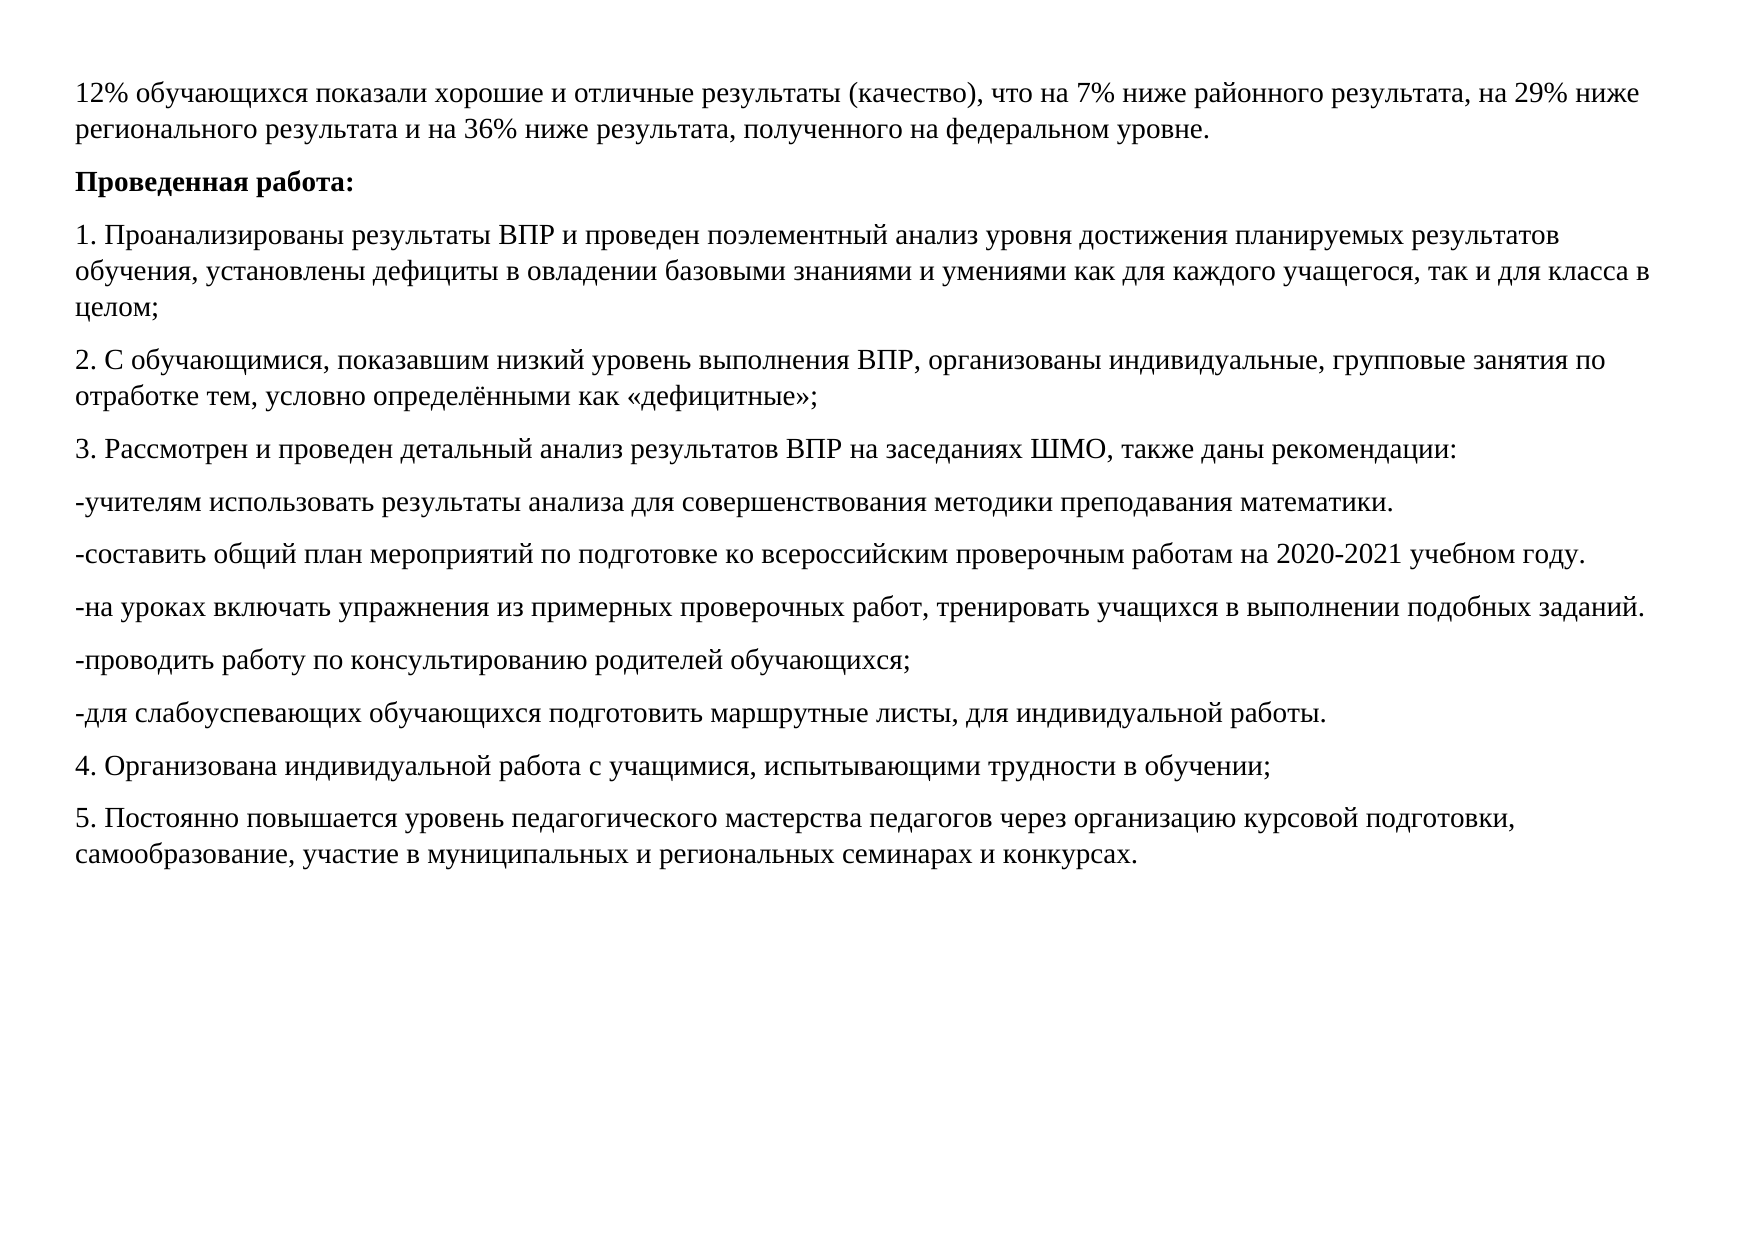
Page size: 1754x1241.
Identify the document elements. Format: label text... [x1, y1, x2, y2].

text 4. Организована индивидуальной работа с учащимися, испытывающими трудности в обучении; [75, 748, 1679, 781]
text -учителям использовать результаты анализа для совершенствования методики преподавания математики. [75, 484, 1679, 517]
text -для слабоуспевающих обучающихся подготовить маршрутные листы, для индивидуальной работы. [75, 695, 1679, 728]
text 5. Постоянно повышается уровень педагогического мастерства педагогов через организацию курсовой подготовки, самообразование, участие в муниципальных и региональных семинарах и конкурсах. [75, 801, 1679, 870]
text -составить общий план мероприятий по подготовке ко всероссийским проверочным работам на 2020-2021 учебном году. [75, 536, 1679, 570]
text -на уроках включать упражнения из примерных проверочных работ, тренировать учащихся в выполнении подобных заданий. [75, 589, 1679, 623]
text -проводить работу по консультированию родителей обучающихся; [75, 642, 1679, 676]
text 2. С обучающимися, показавшим низкий уровень выполнения ВПР, организованы индивидуальные, групповые занятия по отработке тем, условно определёнными как «дефицитные»; [75, 342, 1679, 412]
text 3. Рассмотрен и проведен детальный анализ результатов ВПР на заседаниях ШМО, также даны рекомендации: [75, 431, 1679, 464]
text Проведенная работа: [75, 164, 1679, 197]
text 1. Проанализированы результаты ВПР и проведен поэлементный анализ уровня достижения планируемых результатов обучения, установлены дефициты в овладении базовыми знаниями и умениями как для каждого учащегося, так и для класса в целом; [75, 217, 1679, 323]
text 12% обучающихся показали хорошие и отличные результаты (качество), что на 7% ниже районного результата, на 29% ниже регионального результата и на 36% ниже результата, полученного на федеральном уровне. [75, 75, 1679, 145]
